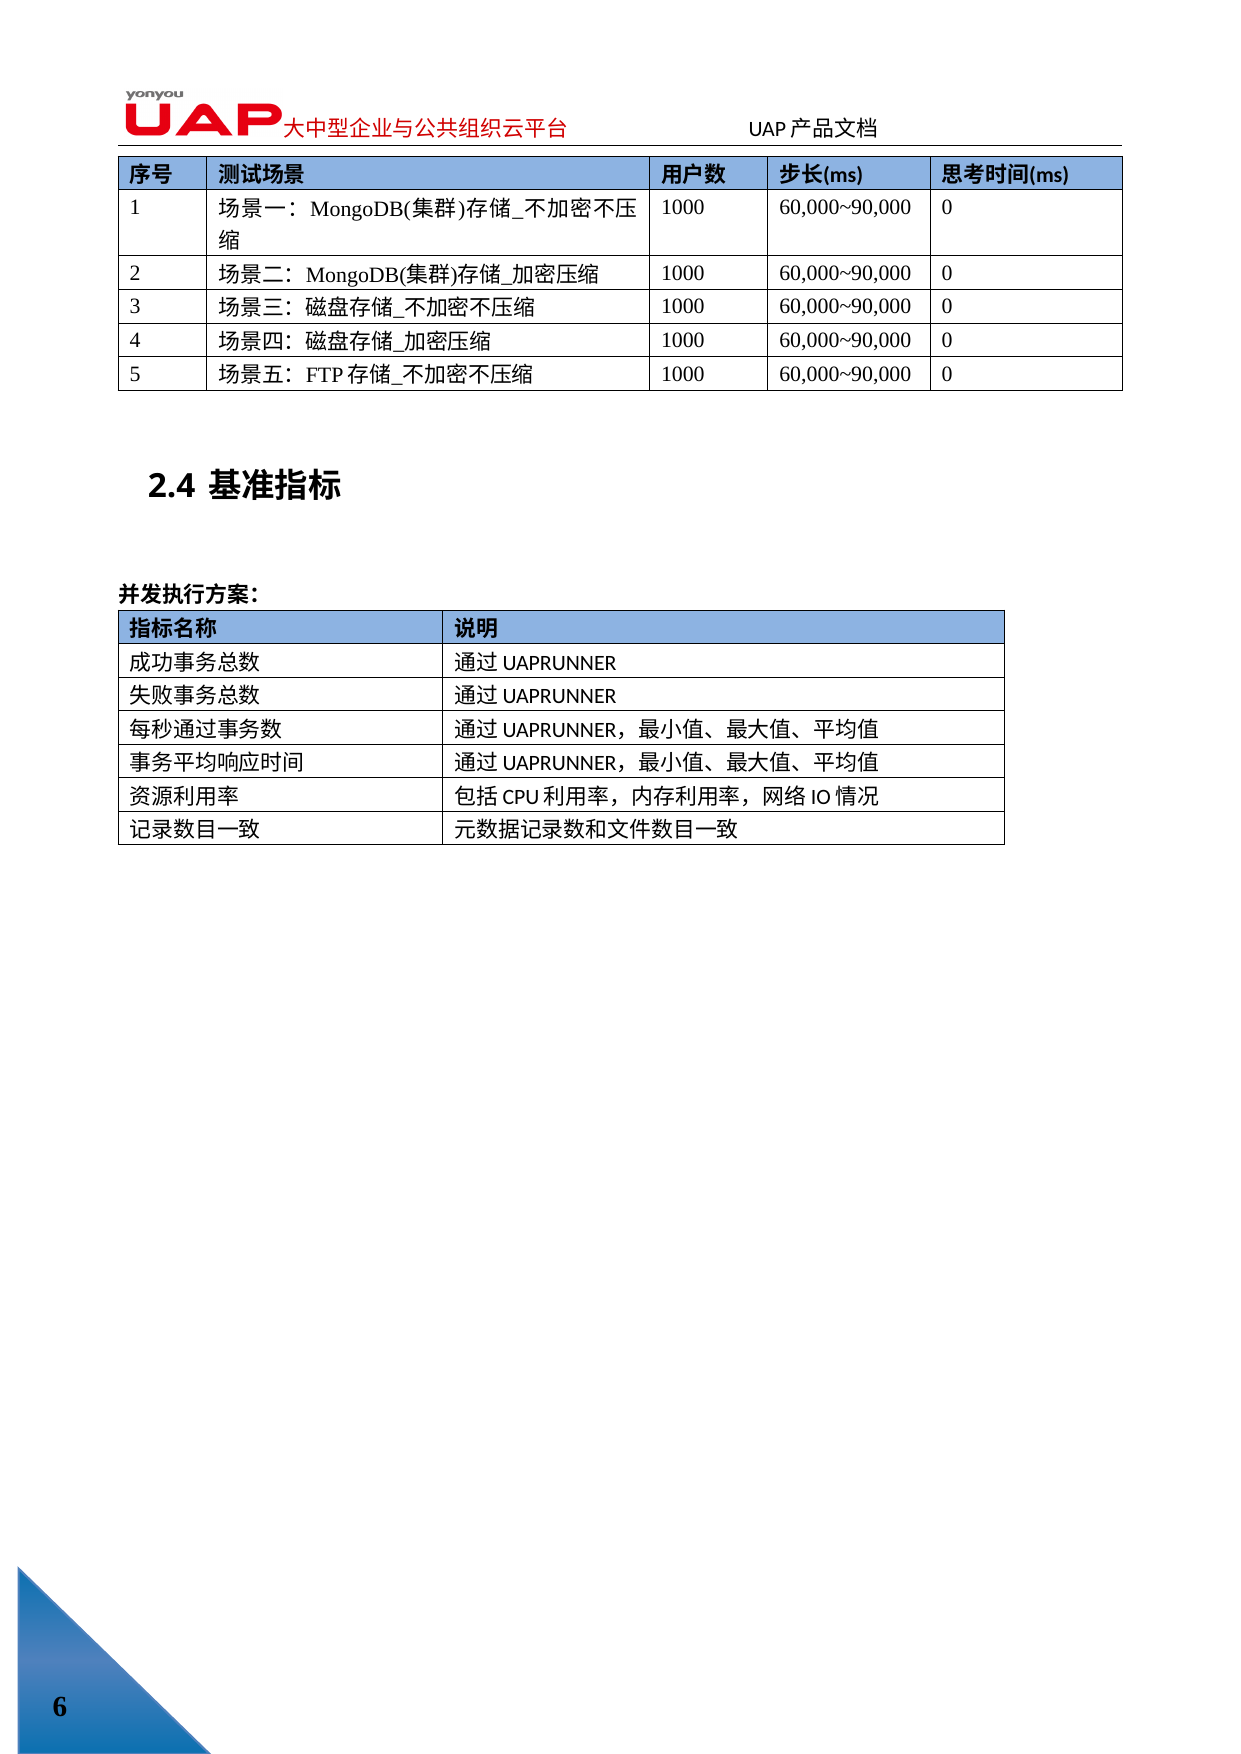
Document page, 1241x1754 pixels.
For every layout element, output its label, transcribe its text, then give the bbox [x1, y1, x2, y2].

table_cell 3 [119, 290, 206, 322]
subtitle 基准指标 [148, 450, 1122, 515]
table_header 测试场景 [207, 157, 649, 189]
table_cell 记录数目一致 [119, 812, 442, 844]
table_cell 60,000~90,000 [768, 190, 930, 255]
table_cell 资源利用率 [119, 778, 442, 811]
table_cell 每秒通过事务数 [119, 711, 442, 744]
table_cell 60,000~90,000 [768, 357, 930, 389]
table_cell 元数据记录数和文件数目一致 [443, 812, 1004, 844]
table_header 指标名称 [119, 611, 442, 643]
table_cell 5 [119, 357, 206, 389]
table_cell 通过UAPRUNNER，最小值、最大值、平均值 [443, 745, 1004, 777]
table_cell 包括CPU利用率，内存利用率，网络IO情况 [443, 778, 1004, 811]
table_cell 1000 [650, 357, 767, 389]
table_cell 0 [931, 190, 1122, 255]
picture [123, 88, 284, 137]
table_cell 通过UAPRUNNER [443, 644, 1004, 677]
table_cell 失败事务总数 [119, 678, 442, 710]
table_cell 场景四：磁盘存储_加密压缩 [207, 324, 649, 356]
table_header 序号 [119, 157, 206, 189]
table_cell 0 [931, 290, 1122, 322]
table_cell 60,000~90,000 [768, 290, 930, 322]
table_header 用户数 [650, 157, 767, 189]
text 并发执行方案： [118, 577, 1122, 609]
table_cell 事务平均响应时间 [119, 745, 442, 777]
table_header 思考时间(ms) [931, 157, 1122, 189]
table_cell 2 [119, 256, 206, 289]
table_cell 通过UAPRUNNER，最小值、最大值、平均值 [443, 711, 1004, 744]
table_cell 场景五：FTP存储_不加密不压缩 [207, 357, 649, 389]
table_cell 1000 [650, 324, 767, 356]
table_cell 1 [119, 190, 206, 255]
table_cell 1000 [650, 190, 767, 255]
table_cell 60,000~90,000 [768, 256, 930, 289]
table_cell 通过UAPRUNNER [443, 678, 1004, 710]
table_cell 0 [931, 256, 1122, 289]
table_header 步长(ms) [768, 157, 930, 189]
table_cell 0 [931, 357, 1122, 389]
table_cell 场景三：磁盘存储_不加密不压缩 [207, 290, 649, 322]
table_cell 60,000~90,000 [768, 324, 930, 356]
table_cell 0 [931, 324, 1122, 356]
table_cell 1000 [650, 256, 767, 289]
table_cell 4 [119, 324, 206, 356]
table_cell 1000 [650, 290, 767, 322]
table_cell 场景一：MongoDB(集群)存储_不加密不压缩 [207, 190, 649, 255]
table_header 说明 [443, 611, 1004, 643]
table_cell 场景二：MongoDB(集群)存储_加密压缩 [207, 256, 649, 289]
table_cell 成功事务总数 [119, 644, 442, 677]
